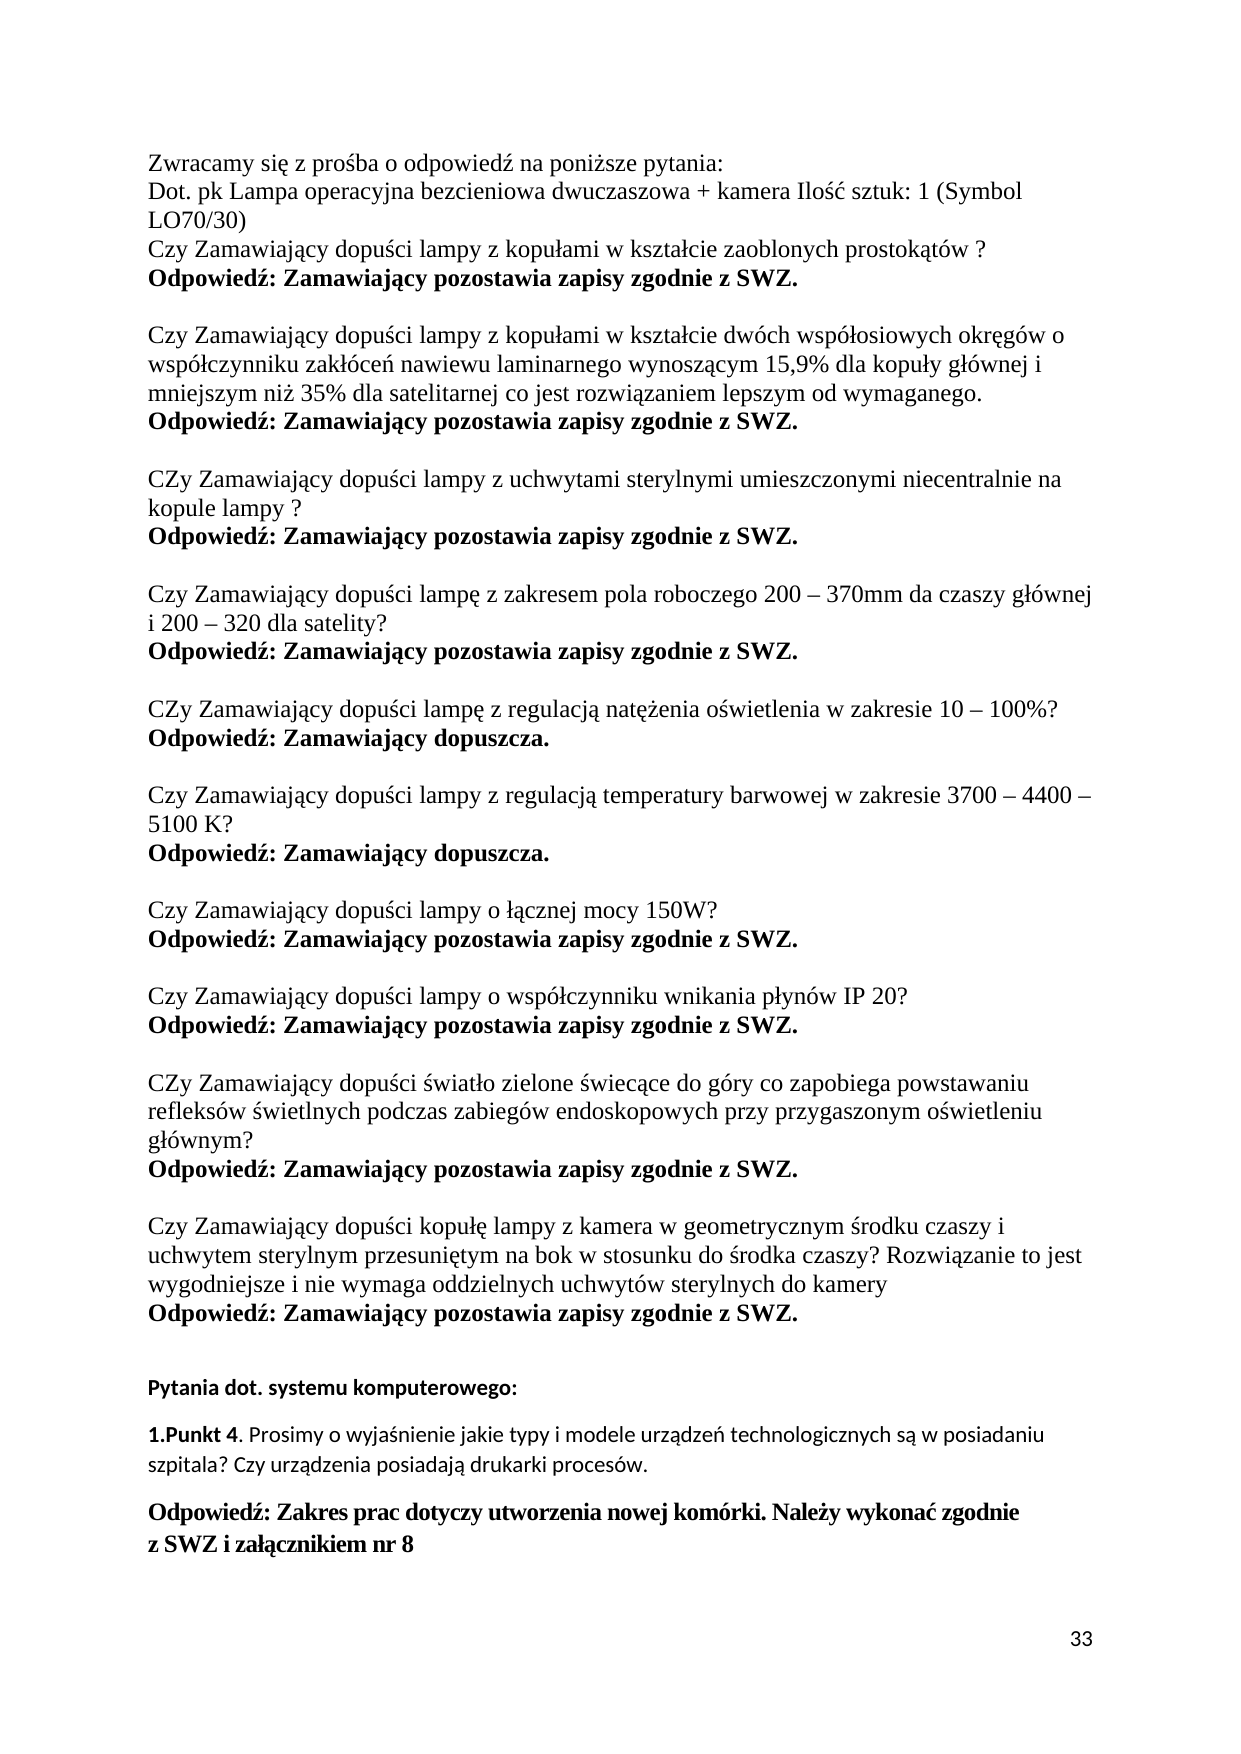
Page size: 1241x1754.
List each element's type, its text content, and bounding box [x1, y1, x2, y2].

text CZy Zamawiający dopuści lampy z uchwytami sterylnymi umieszczonymi niecentralnie na kopule lampy ? [148, 435, 1093, 521]
text Pytania dot. systemu komputerowego: [148, 1373, 1093, 1401]
text Czy Zamawiający dopuści lampę z zakresem pola roboczego 200 – 370mm da czaszy głównej i 200 – 320 dla satelity? [148, 550, 1093, 636]
text Zwracamy się z prośba o odpowiedź na poniższe pytania: Dot. pk Lampa operacyjna bezcieniowa dwuczaszowa + kamera Ilość sztuk: 1 (Symbol LO70/30) Czy Zamawiający dopuści lampy z kopułami w kształcie zaoblonych prostokątów ? [148, 148, 1093, 263]
text Odpowiedź: Zamawiający pozostawia zapisy zgodnie z SWZ. [148, 263, 1093, 291]
text Czy Zamawiający dopuści lampy o łącznej mocy 150W? [148, 866, 1093, 924]
text Czy Zamawiający dopuści lampy o współczynniku wnikania płynów IP 20? [148, 953, 1093, 1010]
text CZy Zamawiający dopuści światło zielone świecące do góry co zapobiega powstawaniu refleksów świetlnych podczas zabiegów endoskopowych przy przygaszonym oświetleniu głównym? [148, 1039, 1093, 1154]
text Odpowiedź: Zamawiający pozostawia zapisy zgodnie z SWZ. [148, 1298, 1093, 1326]
text Czy Zamawiający dopuści lampy z regulacją temperatury barwowej w zakresie 3700 – 4400 – 5100 K? [148, 751, 1093, 838]
text Odpowiedź: Zamawiający dopuszcza. [148, 723, 1093, 751]
text Odpowiedź: Zamawiający pozostawia zapisy zgodnie z SWZ. [148, 1010, 1093, 1039]
text 1.Punkt 4. Prosimy o wyjaśnienie jakie typy i modele urządzeń technologicznych są w posiadaniu szpitala? Czy urządzenia posiadają drukarki procesów. [148, 1420, 1093, 1478]
text Czy Zamawiający dopuści lampy z kopułami w kształcie dwóch współosiowych okręgów o współczynniku zakłóceń nawiewu laminarnego wynoszącym 15,9% dla kopuły głównej i mniejszym niż 35% dla satelitarnej co jest rozwiązaniem lepszym od wymaganego. [148, 291, 1093, 406]
text Czy Zamawiający dopuści kopułę lampy z kamera w geometrycznym środku czaszy i uchwytem sterylnym przesuniętym na bok w stosunku do środka czaszy? Rozwiązanie to jest wygodniejsze i nie wymaga oddzielnych uchwytów sterylnych do kamery [148, 1183, 1093, 1298]
list Odpowiedź: Zakres prac dotyczy utworzenia nowej komórki. Należy wykonać zgodnie z SWZ i załącznikiem nr 8 [148, 1497, 1034, 1558]
text Odpowiedź: Zamawiający pozostawia zapisy zgodnie z SWZ. [148, 924, 1093, 953]
text Odpowiedź: Zamawiający pozostawia zapisy zgodnie z SWZ. [148, 406, 1093, 435]
text Odpowiedź: Zamawiający dopuszcza. [148, 838, 1093, 866]
text CZy Zamawiający dopuści lampę z regulacją natężenia oświetlenia w zakresie 10 – 100%? [148, 665, 1093, 723]
text Odpowiedź: Zamawiający pozostawia zapisy zgodnie z SWZ. [148, 521, 1093, 550]
text Odpowiedź: Zamawiający pozostawia zapisy zgodnie z SWZ. [148, 636, 1093, 665]
text Odpowiedź: Zamawiający pozostawia zapisy zgodnie z SWZ. [148, 1154, 1093, 1183]
